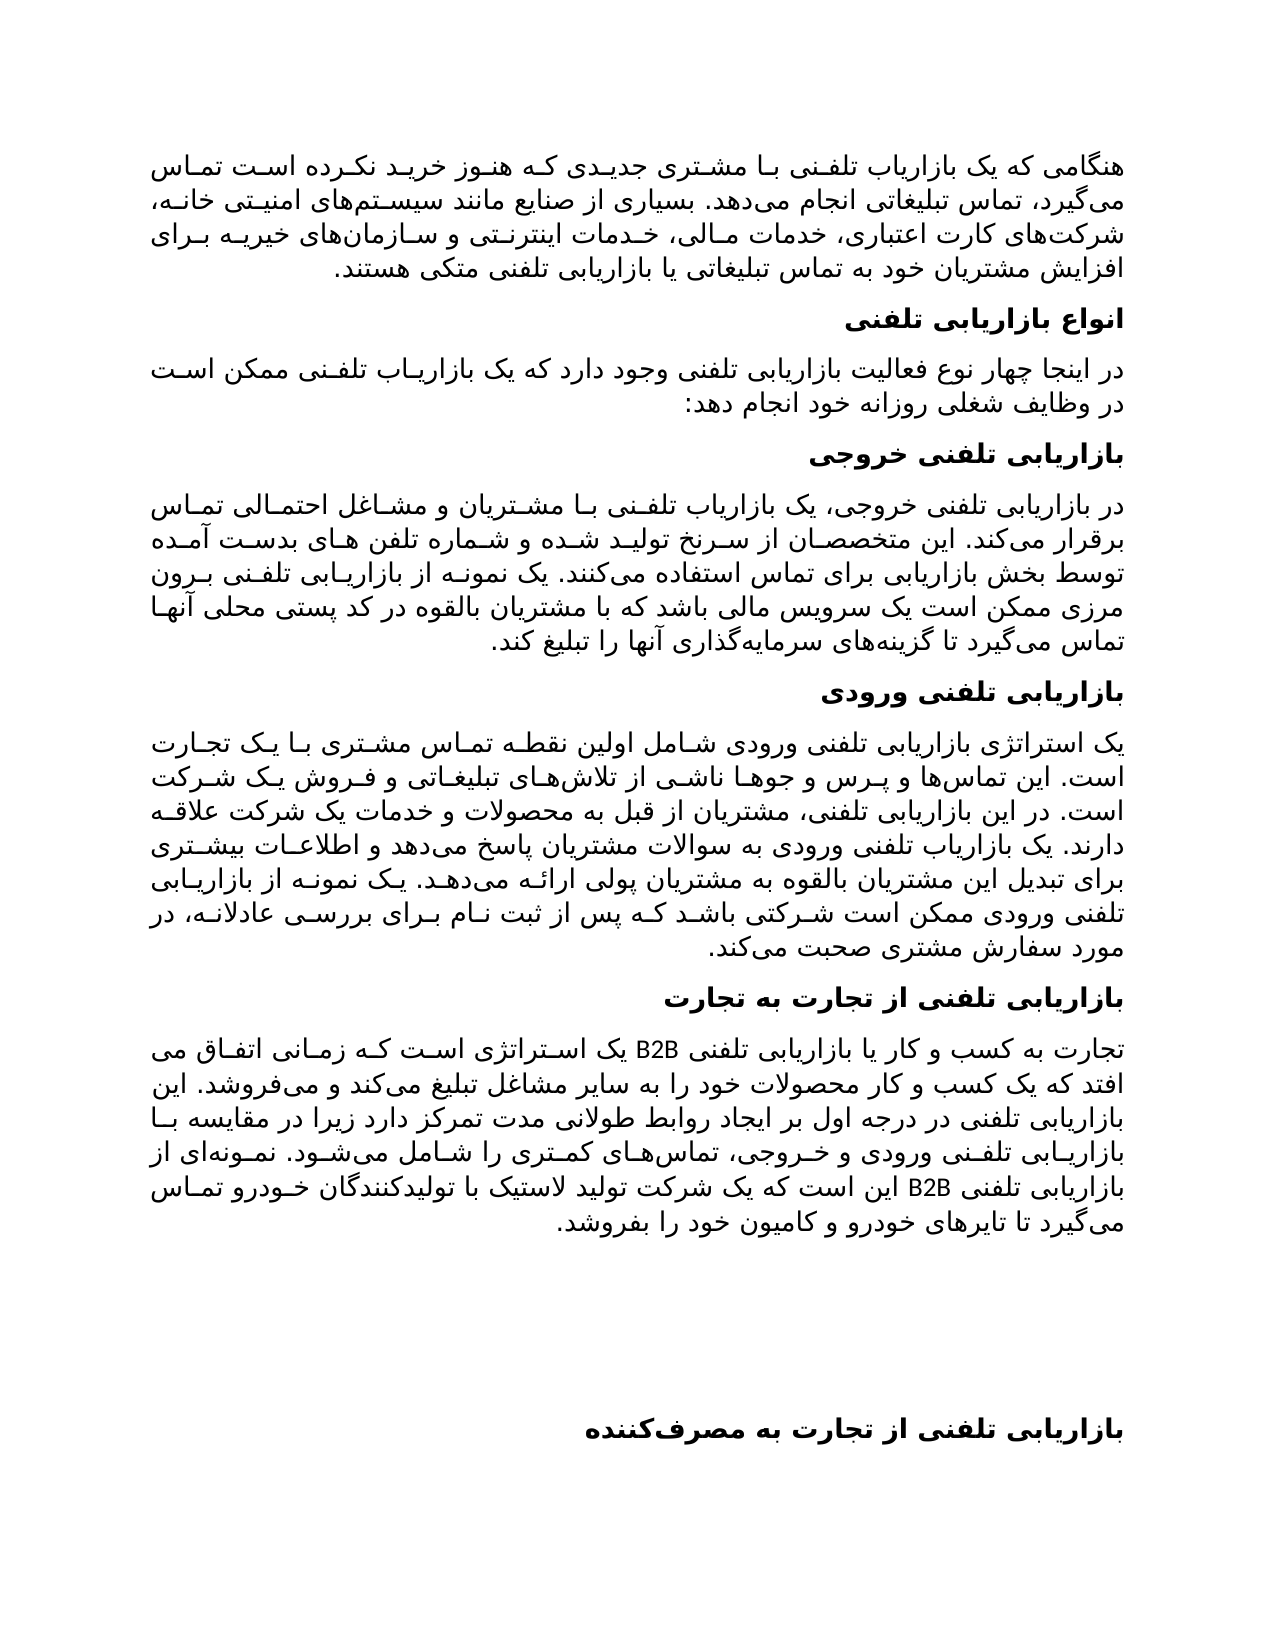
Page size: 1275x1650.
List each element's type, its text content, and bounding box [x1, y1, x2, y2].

text یک استراتژی بازاریابی تلفنی ورودی شامل اولین نقطه تماس مشتری با یک تجارت است. این تماس‌ها و پرس و جوها ناشی از تلاش‌های تبلیغاتی و فروش یک شرکت است. در این بازاریابی تلفنی، مشتریان از قبل به محصولات و خدمات یک شرکت علاقه دارند. یک بازاریاب تلفنی ورودی به سوالات مشتریان پاسخ می‌دهد و اطلاعات بیشتری برای تبدیل این مشتریان بالقوه به مشتریان پولی ارائه می‌دهد. یک نمونه از بازاریابی تلفنی ورودی ممکن است شرکتی باشد که پس از ثبت نام برای بررسی عادلانه، در مورد سفارش مشتری صحبت می‌کند. [150, 727, 1125, 963]
text در بازاریابی تلفنی خروجی، یک بازاریاب تلفنی با مشتریان و مشاغل احتمالی تماس برقرار می‌کند. این متخصصان از سرنخ تولید شده و شماره تلفن های بدست آمده توسط بخش بازاریابی برای تماس استفاده می‌کنند. یک نمونه از بازاریابی تلفنی برون مرزی ممکن است یک سرویس مالی باشد که با مشتریان بالقوه در کد پستی محلی آنها تماس می‌گیرد تا گزینه‌های سرمایه‌گذاری آنها را تبلیغ کند. [150, 489, 1125, 657]
text انواع بازاریابی تلفنی [150, 303, 1125, 334]
text در اینجا چهار نوع فعالیت بازاریابی تلفنی وجود دارد که یک بازاریاب تلفنی ممکن است در وظایف شغلی روزانه خود انجام دهد: [150, 354, 1125, 419]
text بازاریابی تلفنی از تجارت به مصرف‌کننده [150, 1413, 1125, 1445]
text بازاریابی تلفنی از تجارت به تجارت [150, 982, 1125, 1013]
text تجارت به کسب و کار یا بازاریابی تلفنی B2B یک استراتژی است که زمانی اتفاق می افتد که یک کسب و کار محصولات خود را به سایر مشاغل تبلیغ می‌کند و می‌فروشد. این بازاریابی تلفنی در درجه اول بر ایجاد روابط طولانی مدت تمرکز دارد زیرا در مقایسه با بازاریابی تلفنی ورودی و خروجی، تماس‌های کمتری را شامل می‌شود. نمونه‌ای از بازاریابی تلفنی B2B این است که یک شرکت تولید لاستیک با تولیدکنندگان خودرو تماس می‌گیرد تا تایرهای خودرو و کامیون خود را بفروشد. [150, 1033, 1125, 1237]
text بازاریابی تلفنی ورودی [150, 676, 1125, 708]
text هنگامی که یک بازاریاب تلفنی با مشتری جدیدی که هنوز خرید نکرده است تماس می‌گیرد، تماس تبلیغاتی انجام می‌دهد. بسیاری از صنایع مانند سیستم‌های امنیتی خانه، شرکت‌های کارت اعتباری، خدمات مالی، خدمات اینترنتی و سازمان‌های خیریه برای افزایش مشتریان خود به تماس تبلیغاتی یا بازاریابی تلفنی متکی هستند. [150, 150, 1125, 284]
text بازاریابی تلفنی خروجی [150, 438, 1125, 470]
